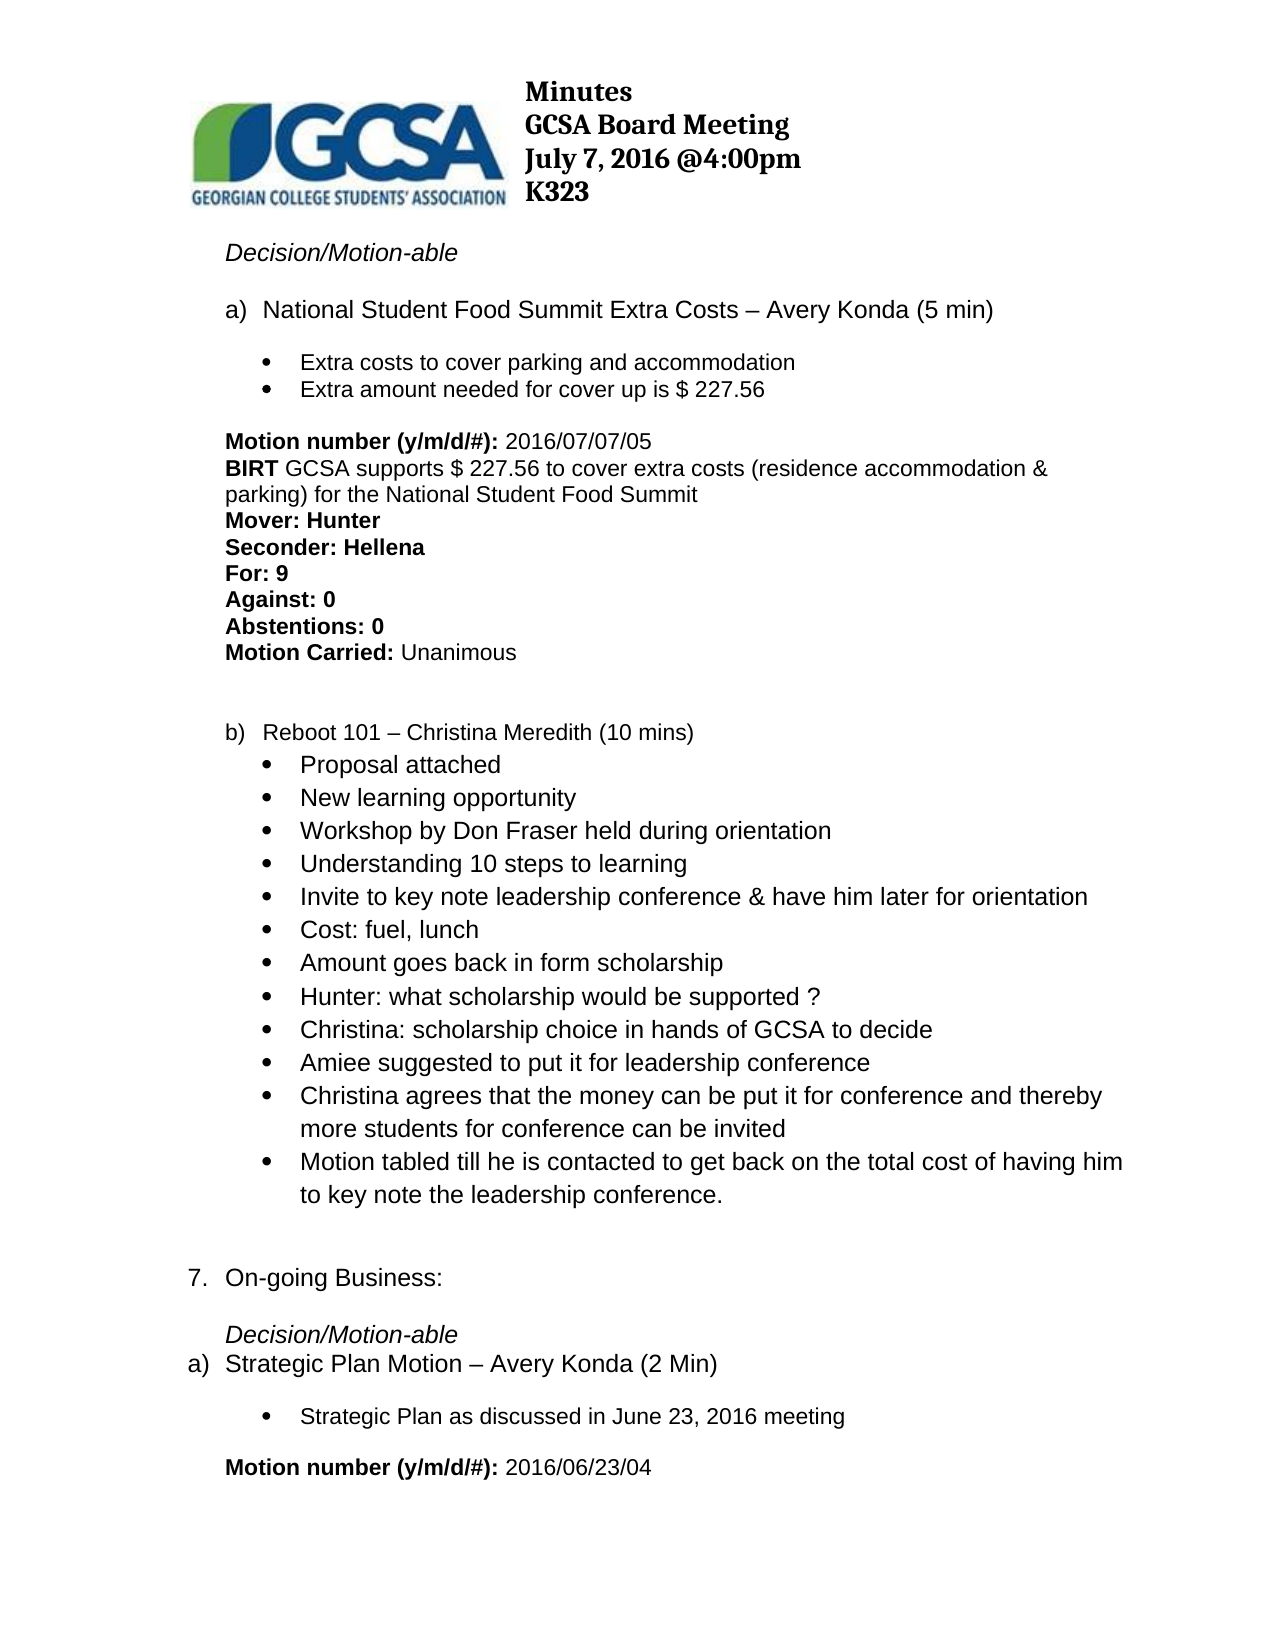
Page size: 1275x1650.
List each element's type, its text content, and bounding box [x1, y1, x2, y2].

list Against: 0 [225, 586, 1125, 613]
list On-going Business: [187, 1263, 1125, 1291]
text Decision/Motion-able [225, 1320, 1125, 1349]
list Motion number (y/m/d/#): 2016/06/23/04 [225, 1454, 1125, 1480]
text Decision/Motion-able [225, 238, 1125, 267]
list Amiee suggested to put it for leadership conference [262, 1048, 1125, 1077]
list National Student Food Summit Extra Costs – Avery Konda (5 min) [225, 295, 1125, 324]
list BIRT GCSA supports $ 227.56 to cover extra costs (residence accommodation & parking) for the National Student Food Summit [225, 455, 1125, 507]
list Invite to key note leadership conference & have him later for orientation [262, 882, 1125, 911]
list Reboot 101 – Christina Meredith (10 mins) [225, 719, 1125, 746]
list Motion tabled till he is contacted to get back on the total cost of having him to key note the leadership conference. [262, 1147, 1125, 1209]
list Understanding 10 steps to learning [262, 849, 1125, 878]
list Proposal attached [262, 749, 1125, 778]
list Mover: Hunter [225, 507, 1125, 534]
list Christina agrees that the money can be put it for conference and thereby more students for conference can be invited [262, 1081, 1125, 1143]
list Amount goes back in form scholarship [262, 948, 1125, 977]
list Strategic Plan as discussed in June 23, 2016 meeting [262, 1403, 1125, 1429]
picture [190, 101, 509, 210]
list Workshop by Don Fraser held during orientation [262, 816, 1125, 845]
list Extra amount needed for cover up is $ 227.56 [262, 376, 1125, 402]
list Seconder: Hellena [225, 534, 1125, 560]
list New learning opportunity [262, 783, 1125, 812]
list Strategic Plan Motion – Avery Konda (2 Min) [187, 1349, 1125, 1378]
list Hunter: what scholarship would be supported ? [262, 981, 1125, 1010]
list Cost: fuel, lunch [262, 915, 1125, 944]
list Extra costs to cover parking and accommodation [262, 349, 1125, 376]
list Christina: scholarship choice in hands of GCSA to decide [262, 1014, 1125, 1043]
list Motion number (y/m/d/#): 2016/07/07/05 [150, 428, 1125, 455]
list For: 9 [225, 560, 1125, 586]
list Abstentions: 0 [225, 613, 1125, 639]
list Motion Carried: Unanimous [225, 639, 1125, 666]
